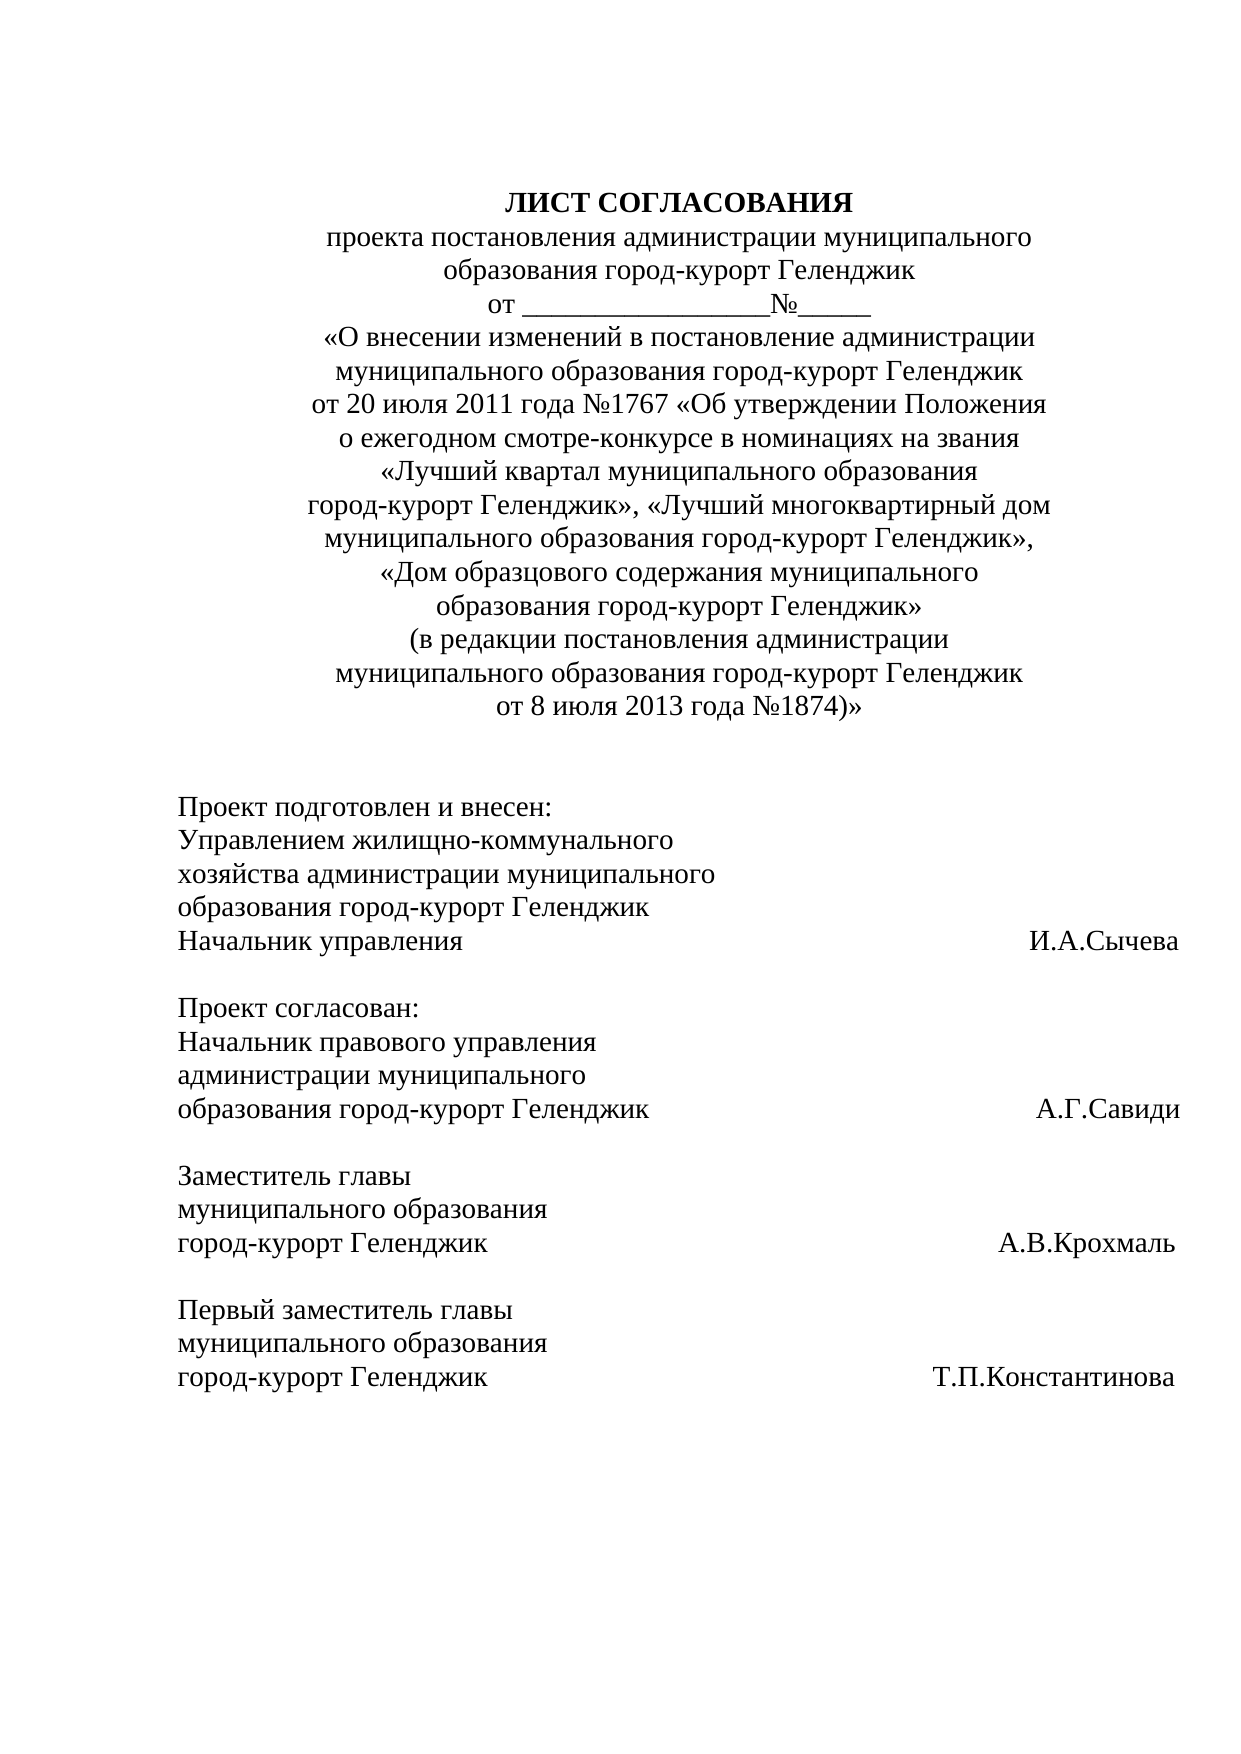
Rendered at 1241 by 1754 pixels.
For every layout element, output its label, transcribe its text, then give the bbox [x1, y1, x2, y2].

text образования город-курорт Геленджик [177, 252, 1181, 286]
text Первый заместитель главы [177, 1292, 1181, 1326]
text муниципального образования [177, 1326, 1181, 1359]
text (в редакции постановления администрации [177, 621, 1181, 655]
text хозяйства администрации муниципального [177, 856, 1181, 889]
text Начальник управления И.А.Сычева [177, 923, 1181, 957]
text муниципального образования город-курорт Геленджик», [177, 521, 1181, 554]
text Проект подготовлен и внесен: [177, 789, 1181, 822]
text «Дом образцового содержания муниципального [177, 554, 1181, 588]
text ЛИСТ СОГЛАСОВАНИЯ [177, 185, 1181, 219]
subtitle Начальник правового управления [177, 1024, 1181, 1057]
text Управлением жилищно-коммунального [177, 822, 1181, 856]
text муниципального образования [177, 1191, 1181, 1225]
subtitle Проект согласован: [177, 990, 1181, 1024]
text от _________________№_____ [177, 286, 1181, 319]
text проекта постановления администрации муниципального [177, 219, 1181, 252]
text «О внесении изменений в постановление администрации [177, 319, 1181, 353]
text образования город-курорт Геленджик [177, 889, 1181, 923]
text Заместитель главы [177, 1158, 1181, 1191]
text город-курорт Геленджик», «Лучший многоквартирный дом [177, 487, 1181, 521]
text город-курорт Геленджик Т.П.Константинова [177, 1359, 1181, 1393]
text город-курорт Геленджик А.В.Крохмаль [177, 1225, 1181, 1258]
text образования город-курорт Геленджик А.Г.Савиди [177, 1091, 1181, 1124]
text образования город-курорт Геленджик» [177, 588, 1181, 621]
text муниципального образования город-курорт Геленджик [177, 353, 1181, 386]
text администрации муниципального [177, 1057, 1181, 1091]
text от 8 июля 2013 года №1874)» [177, 688, 1181, 722]
text о ежегодном смотре-конкурсе в номинациях на звания [177, 420, 1181, 453]
text от 20 июля 2011 года №1767 «Об утверждении Положения [177, 386, 1181, 420]
text муниципального образования город-курорт Геленджик [177, 655, 1181, 688]
text «Лучший квартал муниципального образования [177, 453, 1181, 487]
